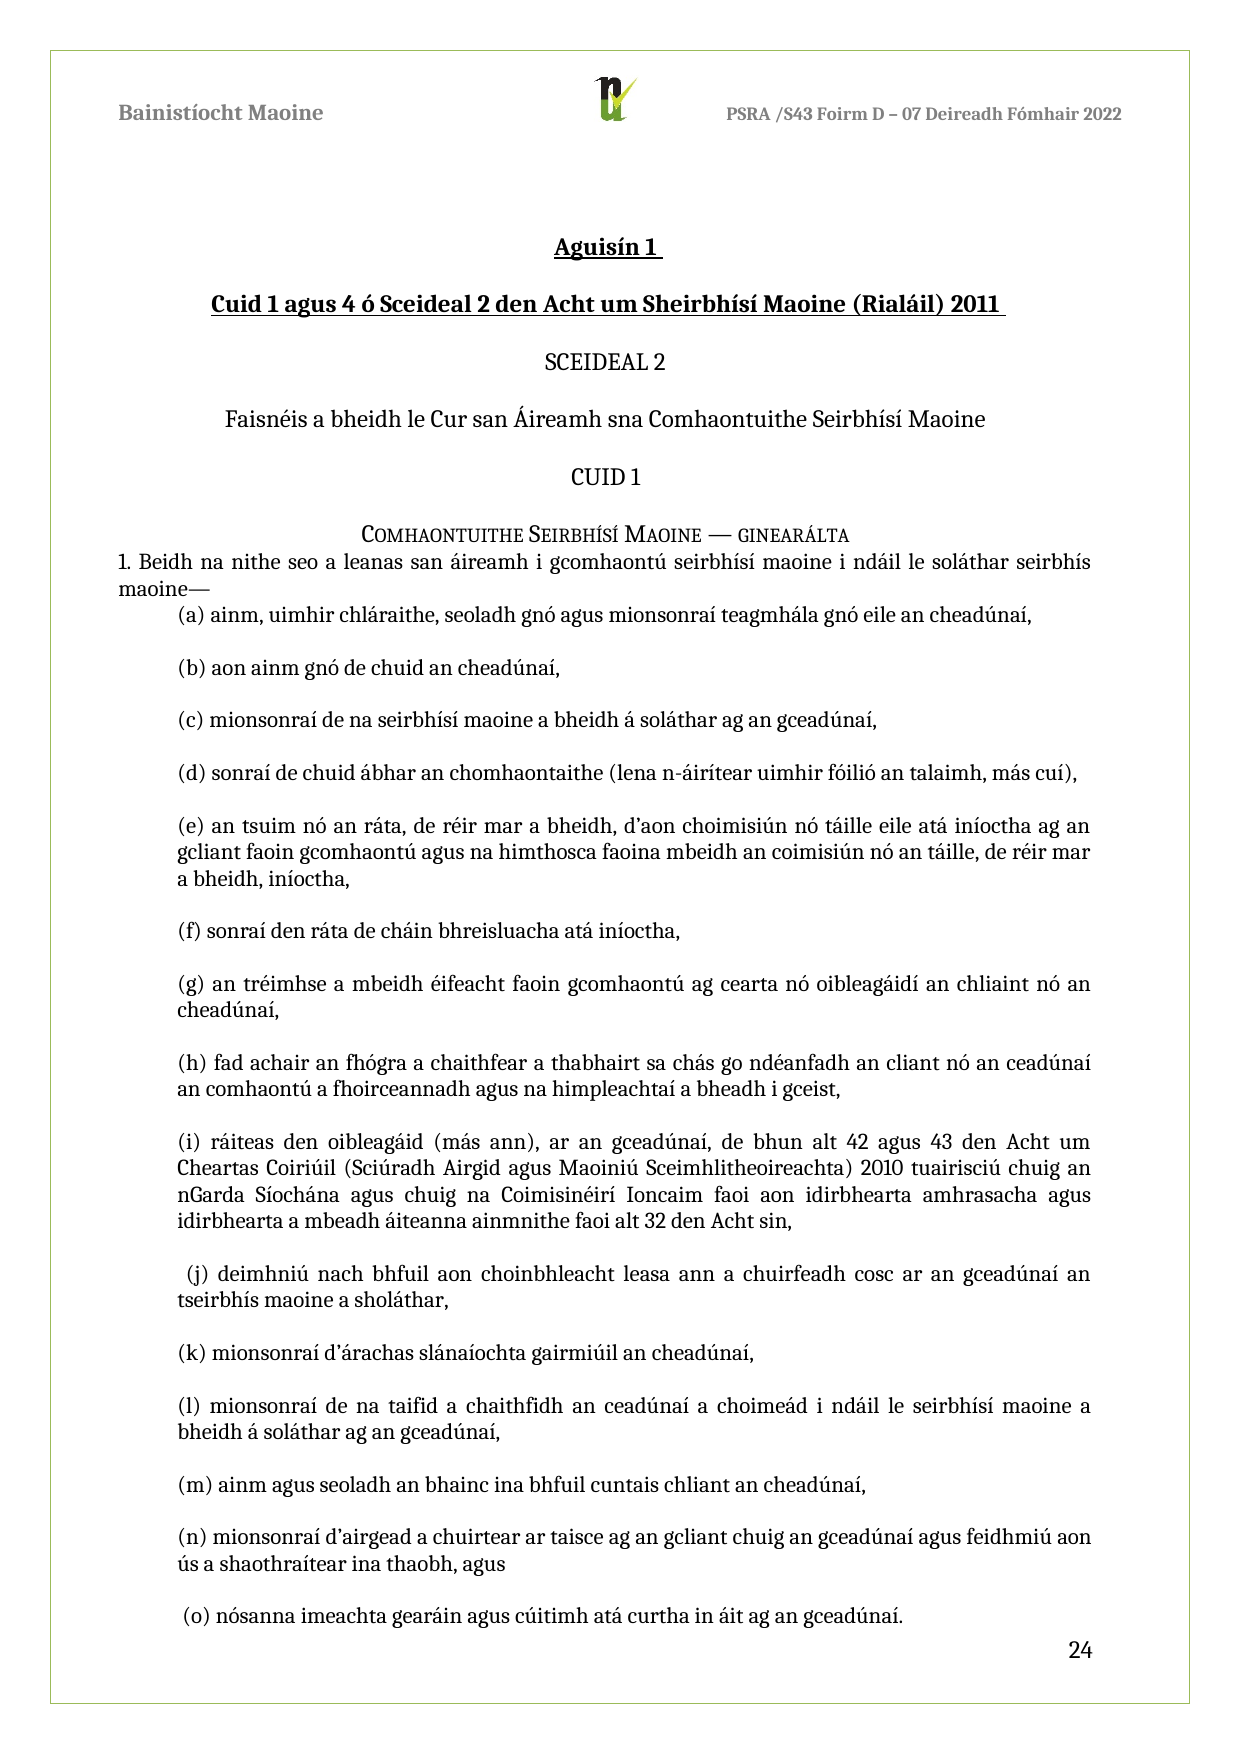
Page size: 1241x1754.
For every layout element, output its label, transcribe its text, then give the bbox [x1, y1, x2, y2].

text (g) an tréimhse a mbeidh éifeacht faoin gcomhaontú ag cearta nó oibleagáidí an chliaint nó an cheadúnaí, [177, 971, 1093, 1023]
text (a) ainm, uimhir chláraithe, seoladh gnó agus mionsonraí teagmhála gnó eile an cheadúnaí, [177, 602, 1093, 628]
text CUID 1 [118, 463, 1093, 492]
text 1. Beidh na nithe seo a leanas san áireamh i gcomhaontú seirbhísí maoine i ndáil le soláthar seirbhís maoine— [118, 549, 1093, 602]
text (i) ráiteas den oibleagáid (más ann), ar an gceadúnaí, de bhun alt 42 agus 43 den Acht um Cheartas Coiriúil (Sciúradh Airgid agus Maoiniú Sceimhlitheoireachta) 2010 tuairisciú chuig an nGarda Síochána agus chuig na Coimisinéirí Ioncaim faoi aon idirbhearta amhrasacha agus idirbhearta a mbeadh áiteanna ainmnithe faoi alt 32 den Acht sin, [177, 1129, 1093, 1234]
text (f) sonraí den ráta de cháin bhreisluacha atá iníoctha, [177, 918, 1093, 944]
text (b) aon ainm gnó de chuid an cheadúnaí, [177, 654, 1093, 681]
text (k) mionsonraí d’árachas slánaíochta gairmiúil an cheadúnaí, [177, 1340, 1093, 1366]
text (j) deimhniú nach bhfuil aon choinbhleacht leasa ann a chuirfeadh cosc ar an gceadúnaí an tseirbhís maoine a sholáthar, [177, 1261, 1093, 1313]
text (n) mionsonraí d’airgead a chuirtear ar taisce ag an gcliant chuig an gceadúnaí agus feidhmiú aon ús a shaothraítear ina thaobh, agus [177, 1524, 1093, 1577]
text (d) sonraí de chuid ábhar an chomhaontaithe (lena n-áirítear uimhir fóilió an talaimh, más cuí), [177, 760, 1093, 786]
text (l) mionsonraí de na taifid a chaithfidh an ceadúnaí a choimeád i ndáil le seirbhísí maoine a bheidh á soláthar ag an gceadúnaí, [177, 1392, 1093, 1445]
list Cuid 1 agus 4 ó Sceideal 2 den Acht um Sheirbhísí Maoine (Rialáil) 2011 [118, 290, 1093, 319]
text SCEIDEAL 2 [118, 348, 1093, 377]
text (m) ainm agus seoladh an bhainc ina bhfuil cuntais chliant an cheadúnaí, [177, 1471, 1093, 1498]
list Aguisín 1 [118, 233, 1093, 262]
text (c) mionsonraí de na seirbhísí maoine a bheidh á soláthar ag an gceadúnaí, [177, 707, 1093, 733]
text Comhaontuithe Seirbhísí Maoine — ginearálta [118, 520, 1093, 549]
text (h) fad achair an fhógra a chaithfear a thabhairt sa chás go ndéanfadh an cliant nó an ceadúnaí an comhaontú a fhoirceannadh agus na himpleachtaí a bheadh i gceist, [177, 1050, 1093, 1102]
text (e) an tsuim nó an ráta, de réir mar a bheidh, d’aon choimisiún nó táille eile atá iníoctha ag an gcliant faoin gcomhaontú agus na himthosca faoina mbeidh an coimisiún nó an táille, de réir mar a bheidh, iníoctha, [177, 813, 1093, 892]
picture [593, 75, 639, 122]
text (o) nósanna imeachta gearáin agus cúitimh atá curtha in áit ag an gceadúnaí. [177, 1603, 1093, 1629]
text Faisnéis a bheidh le Cur san Áireamh sna Comhaontuithe Seirbhísí Maoine [118, 405, 1093, 434]
